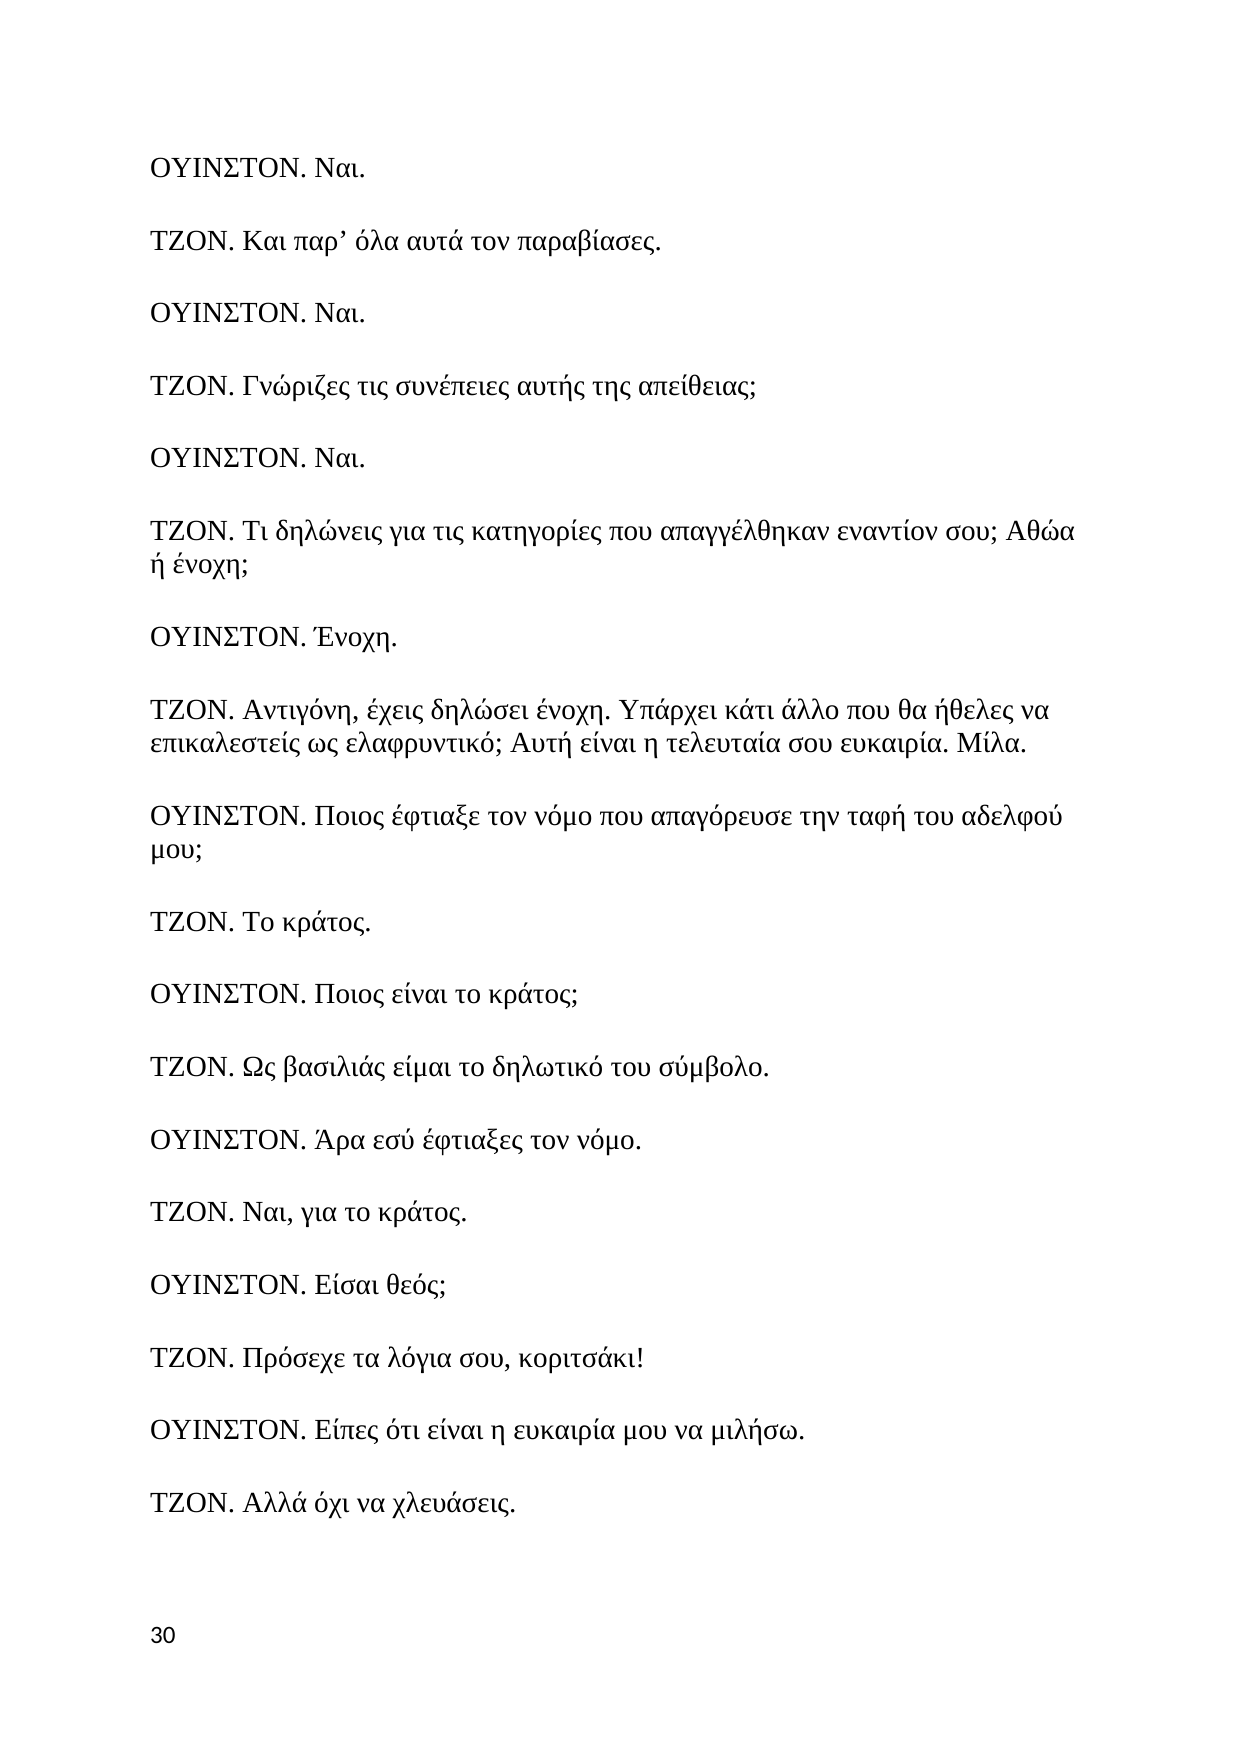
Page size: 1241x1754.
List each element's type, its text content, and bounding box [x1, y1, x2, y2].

text ΤΖΟΝ. Πρόσεχε τα λόγια σου, κοριτσάκι! [150, 1340, 1090, 1373]
text ΤΖΟΝ. Ναι, για το κράτος. [150, 1194, 1090, 1228]
text ΟΥΙΝΣΤΟΝ. Είσαι θεός; [150, 1267, 1090, 1301]
text ΟΥΙΝΣΤΟΝ. Ποιος έφτιαξε τον νόμο που απαγόρευσε την ταφή του αδελφού μου; [150, 798, 1090, 865]
text ΟΥΙΝΣΤΟΝ. Άρα εσύ έφτιαξες τον νόμο. [150, 1122, 1090, 1155]
text ΤΖΟΝ. Και παρ’ όλα αυτά τον παραβίασες. [150, 223, 1090, 256]
text ΤΖΟΝ. Ως βασιλιάς είμαι το δηλωτικό του σύμβολο. [150, 1049, 1090, 1083]
text ΟΥΙΝΣΤΟΝ. Ναι. [150, 440, 1090, 474]
text ΟΥΙΝΣΤΟΝ. Ποιος είναι το κράτος; [150, 977, 1090, 1010]
text ΤΖΟΝ. Γνώριζες τις συνέπειες αυτής της απείθειας; [150, 368, 1090, 401]
text ΟΥΙΝΣΤΟΝ. Ναι. [150, 150, 1090, 183]
text ΤΖΟΝ. Αλλά όχι να χλευάσεις. [150, 1485, 1090, 1518]
text ΤΖΟΝ. Αντιγόνη, έχεις δηλώσει ένοχη. Υπάρχει κάτι άλλο που θα ήθελες να επικαλεστείς ως ελαφρυντικό; Αυτή είναι η τελευταία σου ευκαιρία. Μίλα. [150, 692, 1090, 759]
text ΟΥΙΝΣΤΟΝ. Ένοχη. [150, 619, 1090, 653]
text ΤΖΟΝ. Τι δηλώνεις για τις κατηγορίες που απαγγέλθηκαν εναντίον σου; Αθώα ή ένοχη; [150, 513, 1090, 580]
text ΟΥΙΝΣΤΟΝ. Ναι. [150, 295, 1090, 329]
text ΤΖΟΝ. Το κράτος. [150, 904, 1090, 938]
text ΟΥΙΝΣΤΟΝ. Είπες ότι είναι η ευκαιρία μου να μιλήσω. [150, 1412, 1090, 1446]
